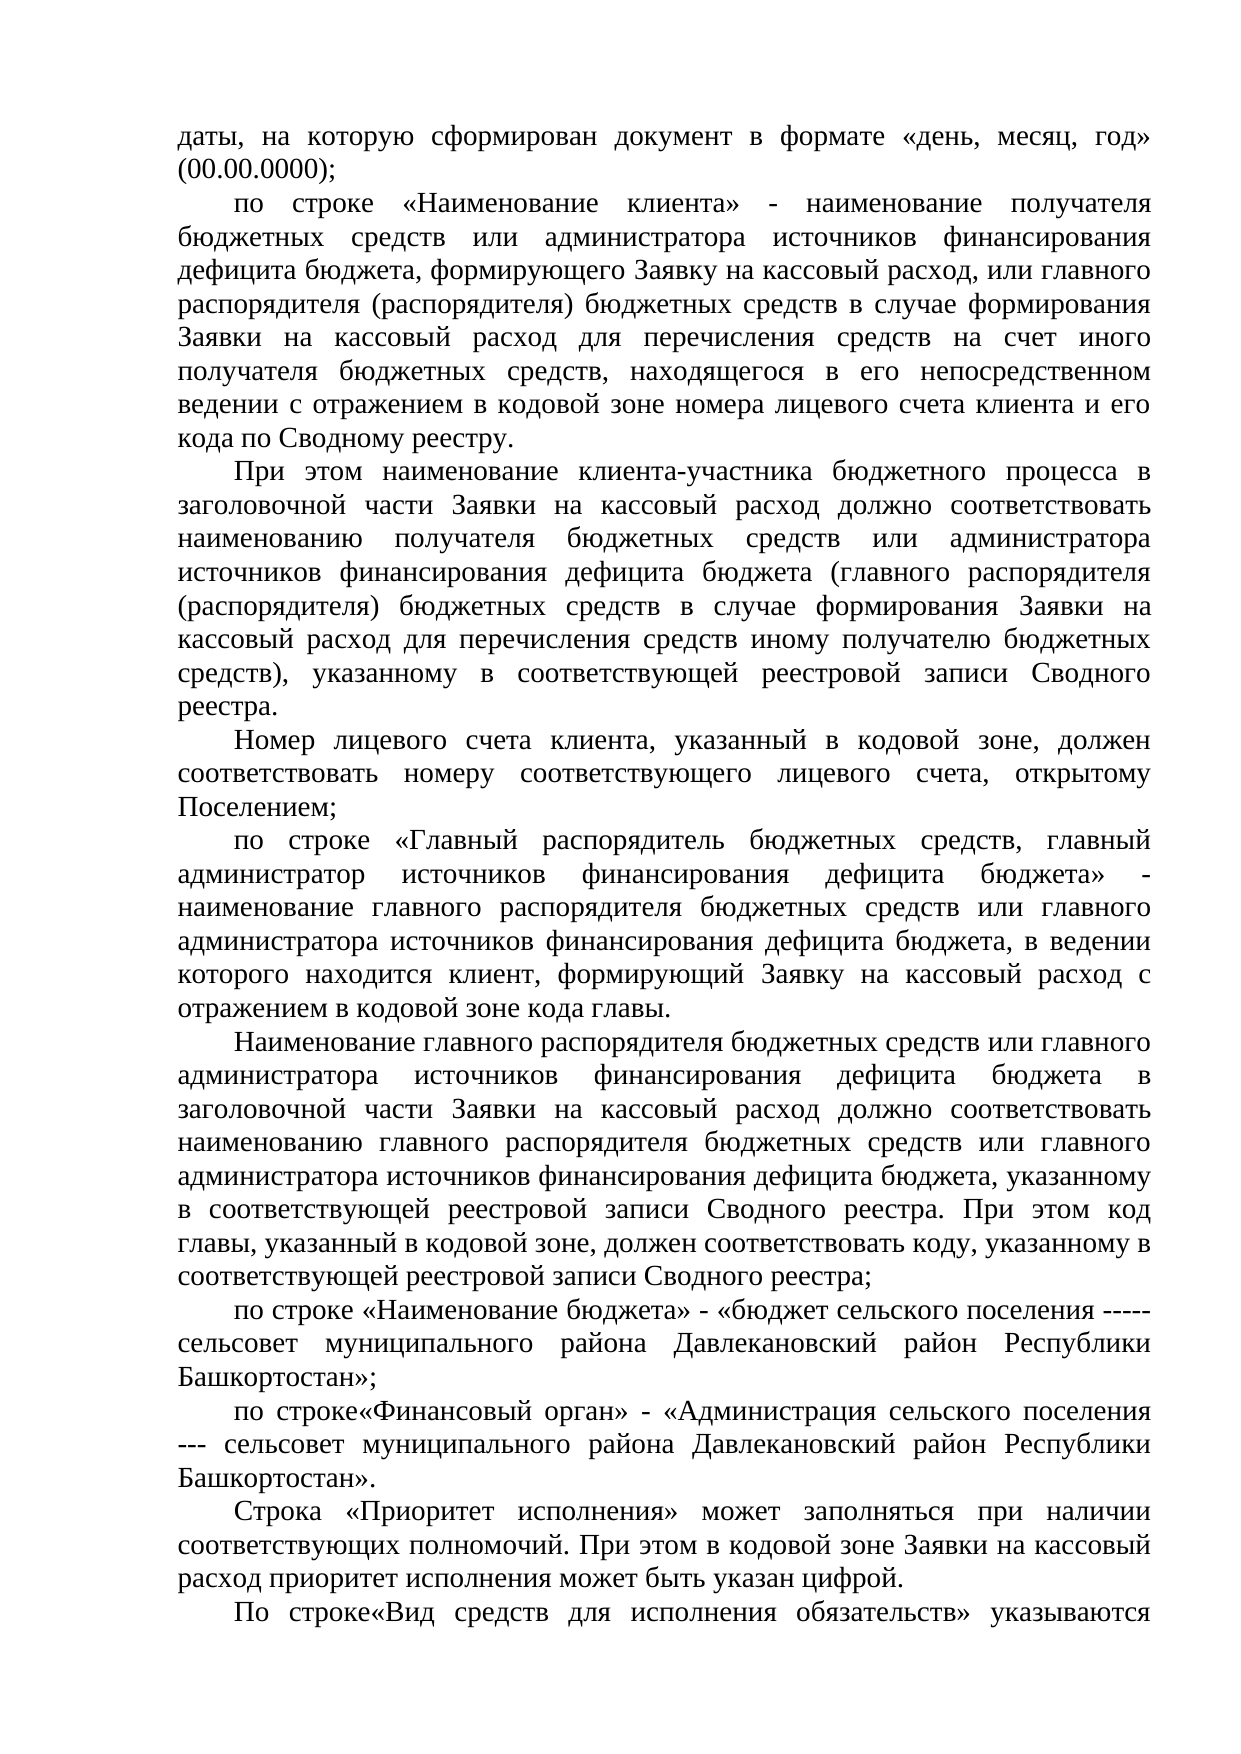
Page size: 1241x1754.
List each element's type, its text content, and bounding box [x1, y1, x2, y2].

text Наименование главного распорядителя бюджетных средств или главного администратора источников финансирования дефицита бюджета в заголовочной части Заявки на кассовый расход должно соответствовать наименованию главного распорядителя бюджетных средств или главного администратора источников финансирования дефицита бюджета, указанному в соответствующей реестровой записи Сводного реестра. При этом код главы, указанный в кодовой зоне, должен соответствовать коду, указанному в соответствующей реестровой записи Сводного реестра; [177, 1024, 1152, 1292]
text Номер лицевого счета клиента, указанный в кодовой зоне, должен соответствовать номеру соответствующего лицевого счета, открытому Поселением; [177, 722, 1152, 822]
text по строке «Наименование клиента» - наименование получателя бюджетных средств или администратора источников финансирования дефицита бюджета, формирующего Заявку на кассовый расход, или главного распорядителя (распорядителя) бюджетных средств в случае формирования Заявки на кассовый расход для перечисления средств на счет иного получателя бюджетных средств, находящегося в его непосредственном ведении с отражением в кодовой зоне номера лицевого счета клиента и его кода по Сводному реестру. [177, 185, 1152, 453]
text по строке«Финансовый орган» - «Администрация сельского поселения --- сельсовет муниципального района Давлекановский район Республики Башкортостан». [177, 1393, 1152, 1493]
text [177, 118, 1152, 185]
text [177, 1594, 1152, 1627]
text Строка «Приоритет исполнения» может заполняться при наличии соответствующих полномочий. При этом в кодовой зоне Заявки на кассовый расход приоритет исполнения может быть указан цифрой. [177, 1493, 1152, 1594]
text по строке «Наименование бюджета» - «бюджет сельского поселения ----- сельсовет муниципального района Давлекановский район Республики Башкортостан»; [177, 1292, 1152, 1393]
text При этом наименование клиента-участника бюджетного процесса в заголовочной части Заявки на кассовый расход должно соответствовать наименованию получателя бюджетных средств или администратора источников финансирования дефицита бюджета (главного распорядителя (распорядителя) бюджетных средств в случае формирования Заявки на кассовый расход для перечисления средств иному получателю бюджетных средств), указанному в соответствующей реестровой записи Сводного реестра. [177, 453, 1152, 722]
text по строке «Главный распорядитель бюджетных средств, главный администратор источников финансирования дефицита бюджета» - наименование главного распорядителя бюджетных средств или главного администратора источников финансирования дефицита бюджета, в ведении которого находится клиент, формирующий Заявку на кассовый расход с отражением в кодовой зоне кода главы. [177, 822, 1152, 1024]
